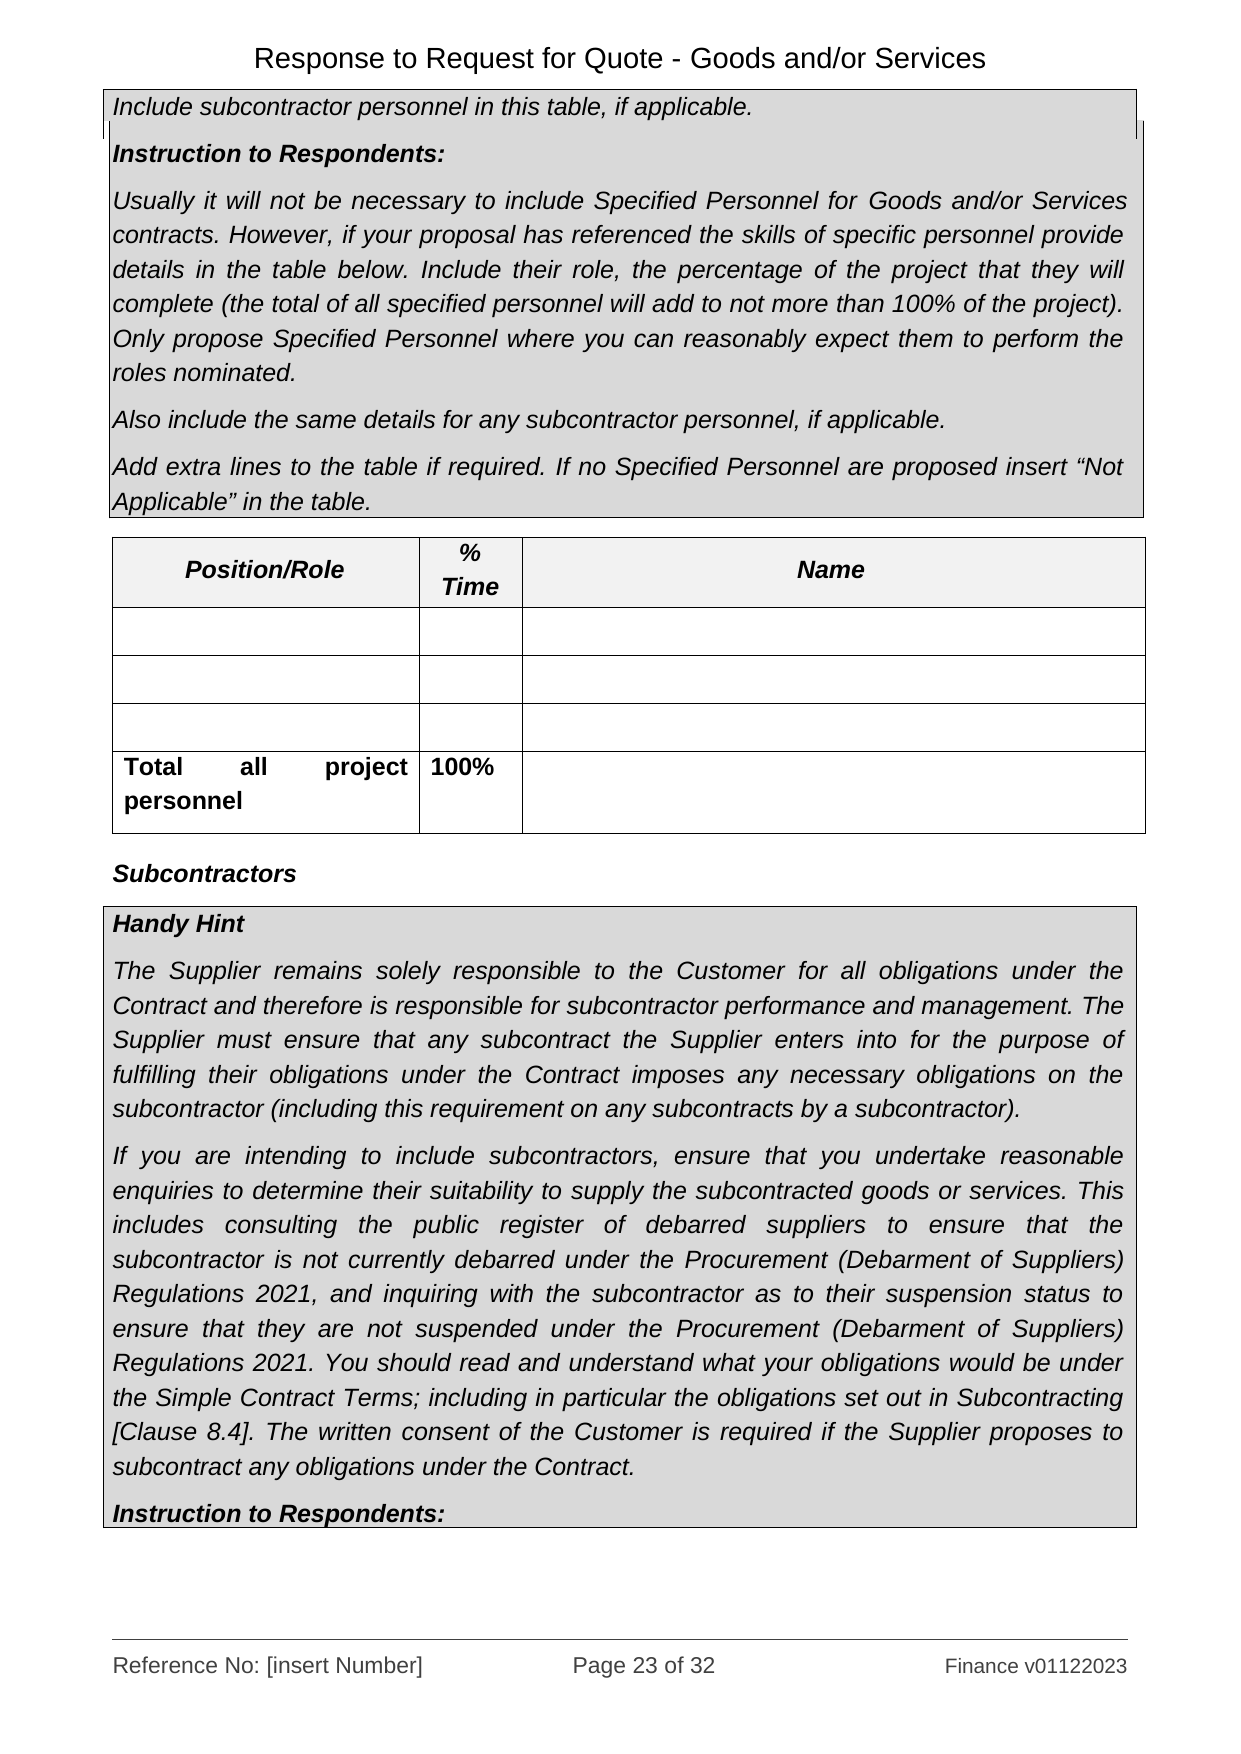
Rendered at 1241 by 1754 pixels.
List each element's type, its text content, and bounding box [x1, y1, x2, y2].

text Instruction to Respondents: [110, 136, 1143, 167]
table_cell [113, 704, 419, 751]
table_cell [420, 704, 522, 751]
text If you are intending to include subcontractors, ensure that you undertake reasonable enquiries to determine their suitability to supply the subcontracted goods or services. This includes consulting the public register of debarred suppliers to ensure that the subcontractor is not currently debarred under the Procurement (Debarment of Suppliers) Regulations 2021, and inquiring with the subcontractor as to their suspension status to ensure that they are not suspended under the Procurement (Debarment of Suppliers) Regulations 2021. You should read and understand what your obligations would be under the Simple Contract Terms; including in particular the obligations set out in Subcontracting [Clause 8.4]. The written consent of the Customer is required if the Supplier proposes to subcontract any obligations under the Contract. [104, 1138, 1136, 1480]
table_cell Total all project personnel [113, 752, 419, 833]
table_header Position/Role [113, 538, 419, 607]
table_cell [523, 752, 1145, 833]
text The Supplier remains solely responsible to the Customer for all obligations under the Contract and therefore is responsible for subcontractor performance and management. The Supplier must ensure that any subcontract the Supplier enters into for the purpose of fulfilling their obligations under the Contract imposes any necessary obligations on the subcontractor (including this requirement on any subcontracts by a subcontractor). [104, 953, 1136, 1123]
table_cell [420, 656, 522, 703]
table_cell [113, 608, 419, 655]
table_cell 100% [420, 752, 522, 833]
text Handy Hint [104, 907, 1136, 938]
text Instruction to Respondents: [104, 1495, 1136, 1527]
table_cell [113, 656, 419, 703]
table_cell [523, 704, 1145, 751]
table_header Name [523, 538, 1145, 607]
text Subcontractors [112, 859, 1128, 888]
text Also include the same details for any subcontractor personnel, if applicable. [110, 402, 1143, 434]
table_cell [420, 608, 522, 655]
table_cell [523, 608, 1145, 655]
table_header % Time [420, 538, 522, 607]
text Add extra lines to the table if required. If no Specified Personnel are proposed insert “Not Applicable” in the table. [110, 449, 1143, 517]
text Include subcontractor personnel in this table, if applicable. [104, 90, 1136, 121]
table_cell [523, 656, 1145, 703]
text Usually it will not be necessary to include Specified Personnel for Goods and/or Services contracts. However, if your proposal has referenced the skills of specific personnel provide details in the table below. Include their role, the percentage of the project that they will complete (the total of all specified personnel will add to not more than 100% of the project). Only propose Specified Personnel where you can reasonably expect them to perform the roles nominated. [110, 183, 1143, 387]
